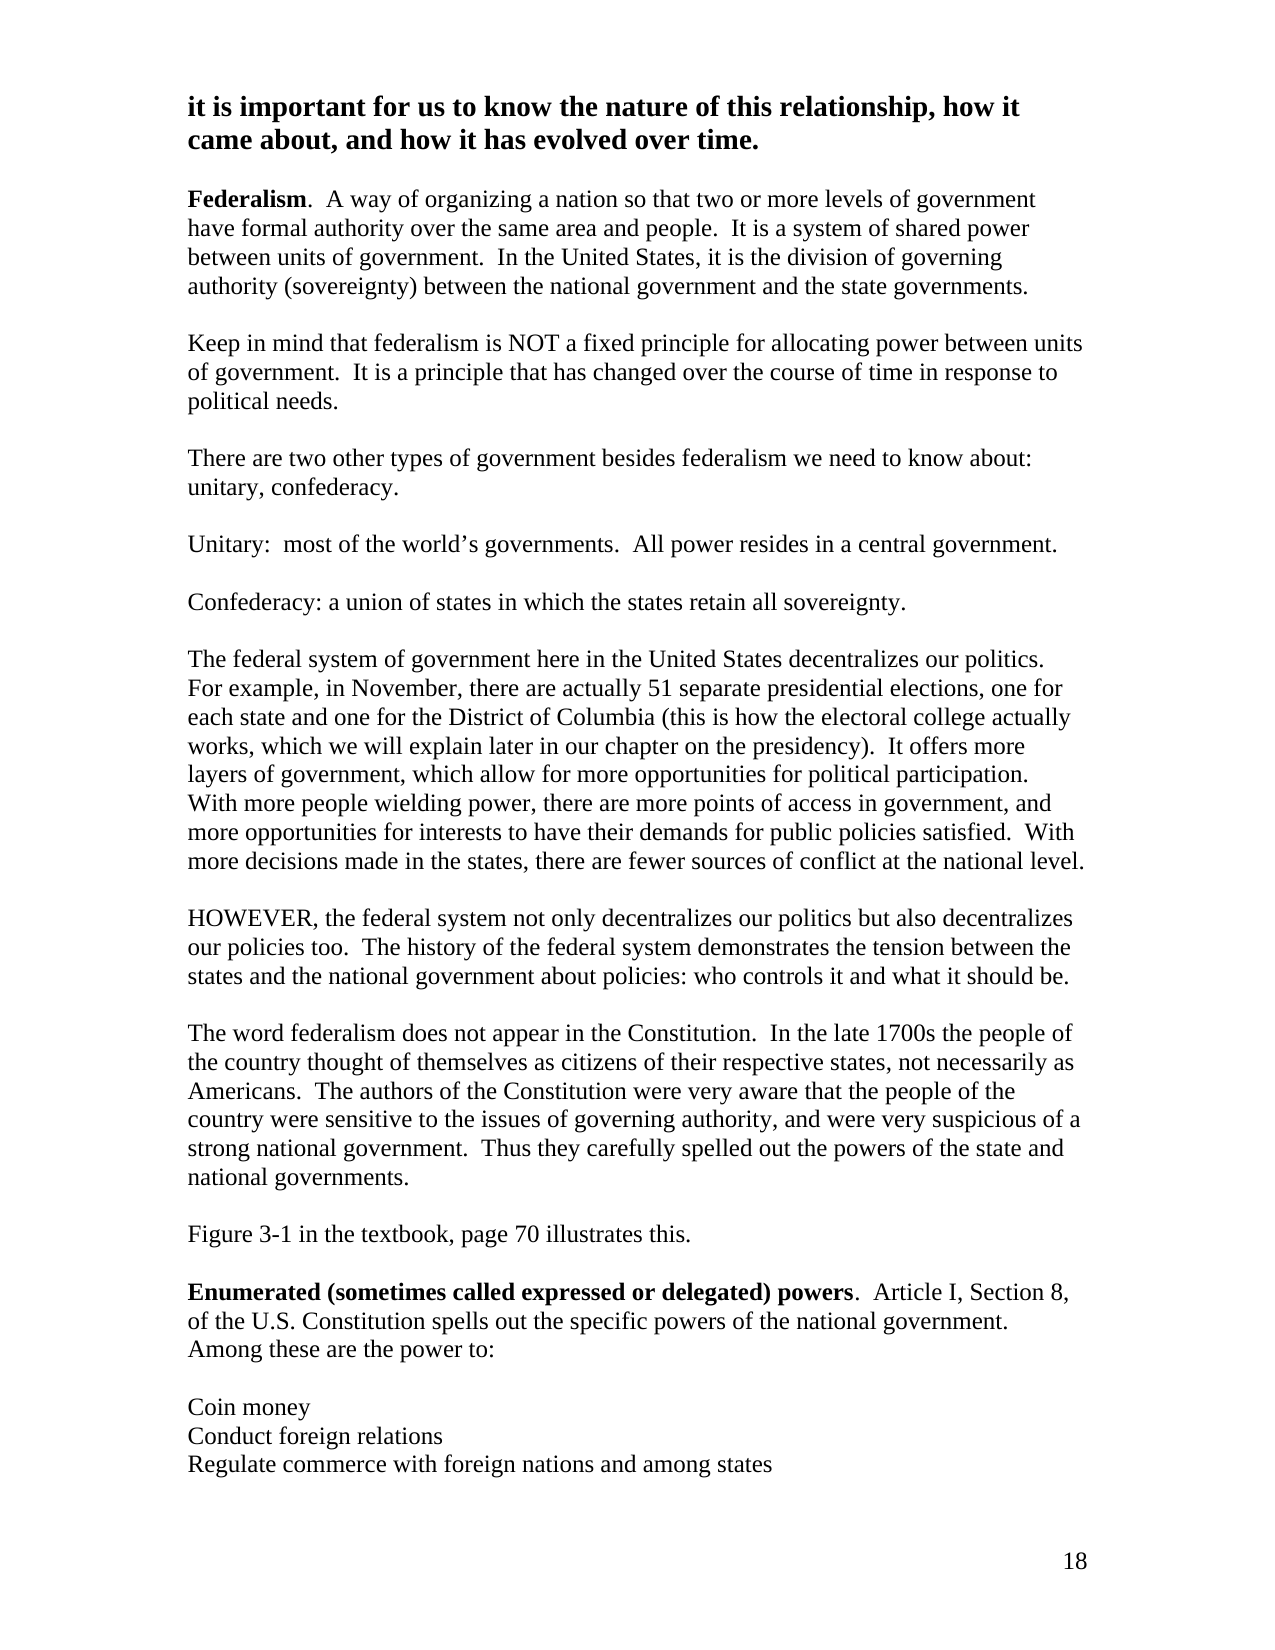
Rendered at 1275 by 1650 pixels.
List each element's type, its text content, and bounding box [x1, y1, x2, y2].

text Enumerated (sometimes called expressed or delegated) powers. Article I, Section 8, of the U.S. Constitution spells out the specific powers of the national government. Among these are the power to: [187, 1277, 1087, 1363]
text Figure 3-1 in the textbook, page 70 illustrates this. [187, 1219, 1087, 1248]
text Unitary: most of the world’s governments. All power resides in a central government. [187, 529, 1087, 558]
text HOWEVER, the federal system not only decentralizes our politics but also decentralizes our policies too. The history of the federal system demonstrates the tension between the states and the national government about policies: who controls it and what it should be. [187, 903, 1087, 989]
text Confederacy: a union of states in which the states retain all sovereignty. [187, 587, 1087, 616]
text Keep in mind that federalism is NOT a fixed principle for allocating power between units of government. It is a principle that has changed over the course of time in response to political needs. [187, 328, 1087, 414]
text The federal system of government here in the decentralizes our politics. For example, in November, there are actually 51 separate presidential elections, one for each state and one for the District of Columbia (this is how the electoral college actually works, which we will explain later in our chapter on the presidency). It offers more layers of government, which allow for more opportunities for political participation. With more people wielding power, there are more points of access in government, and more opportunities for interests to have their demands for public policies satisfied. With more decisions made in the states, there are fewer sources of conflict at the national level. [187, 644, 1087, 874]
text Conduct foreign relations [187, 1421, 1087, 1449]
text The word federalism does not appear in the Constitution. In the late 1700s the people of the country thought of themselves as citizens of their respective states, not necessarily as Americans. The authors of the Constitution were very aware that the people of the country were sensitive to the issues of governing authority, and were very suspicious of a strong national government. Thus they carefully spelled out the powers of the state and national governments. [187, 1018, 1087, 1191]
text Regulate commerce with foreign nations and among states [187, 1449, 1087, 1478]
text Coin money [187, 1392, 1087, 1421]
text Federalism. A way of organizing a nation so that two or more levels of government have formal authority over the same area and people. It is a system of shared power between units of government. In the , it is the division of governing authority (sovereignty) between the national government and the state governments. [187, 184, 1087, 299]
text There are two other types of government besides federalism we need to know about: unitary, confederacy. [187, 443, 1087, 501]
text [187, 89, 1087, 156]
